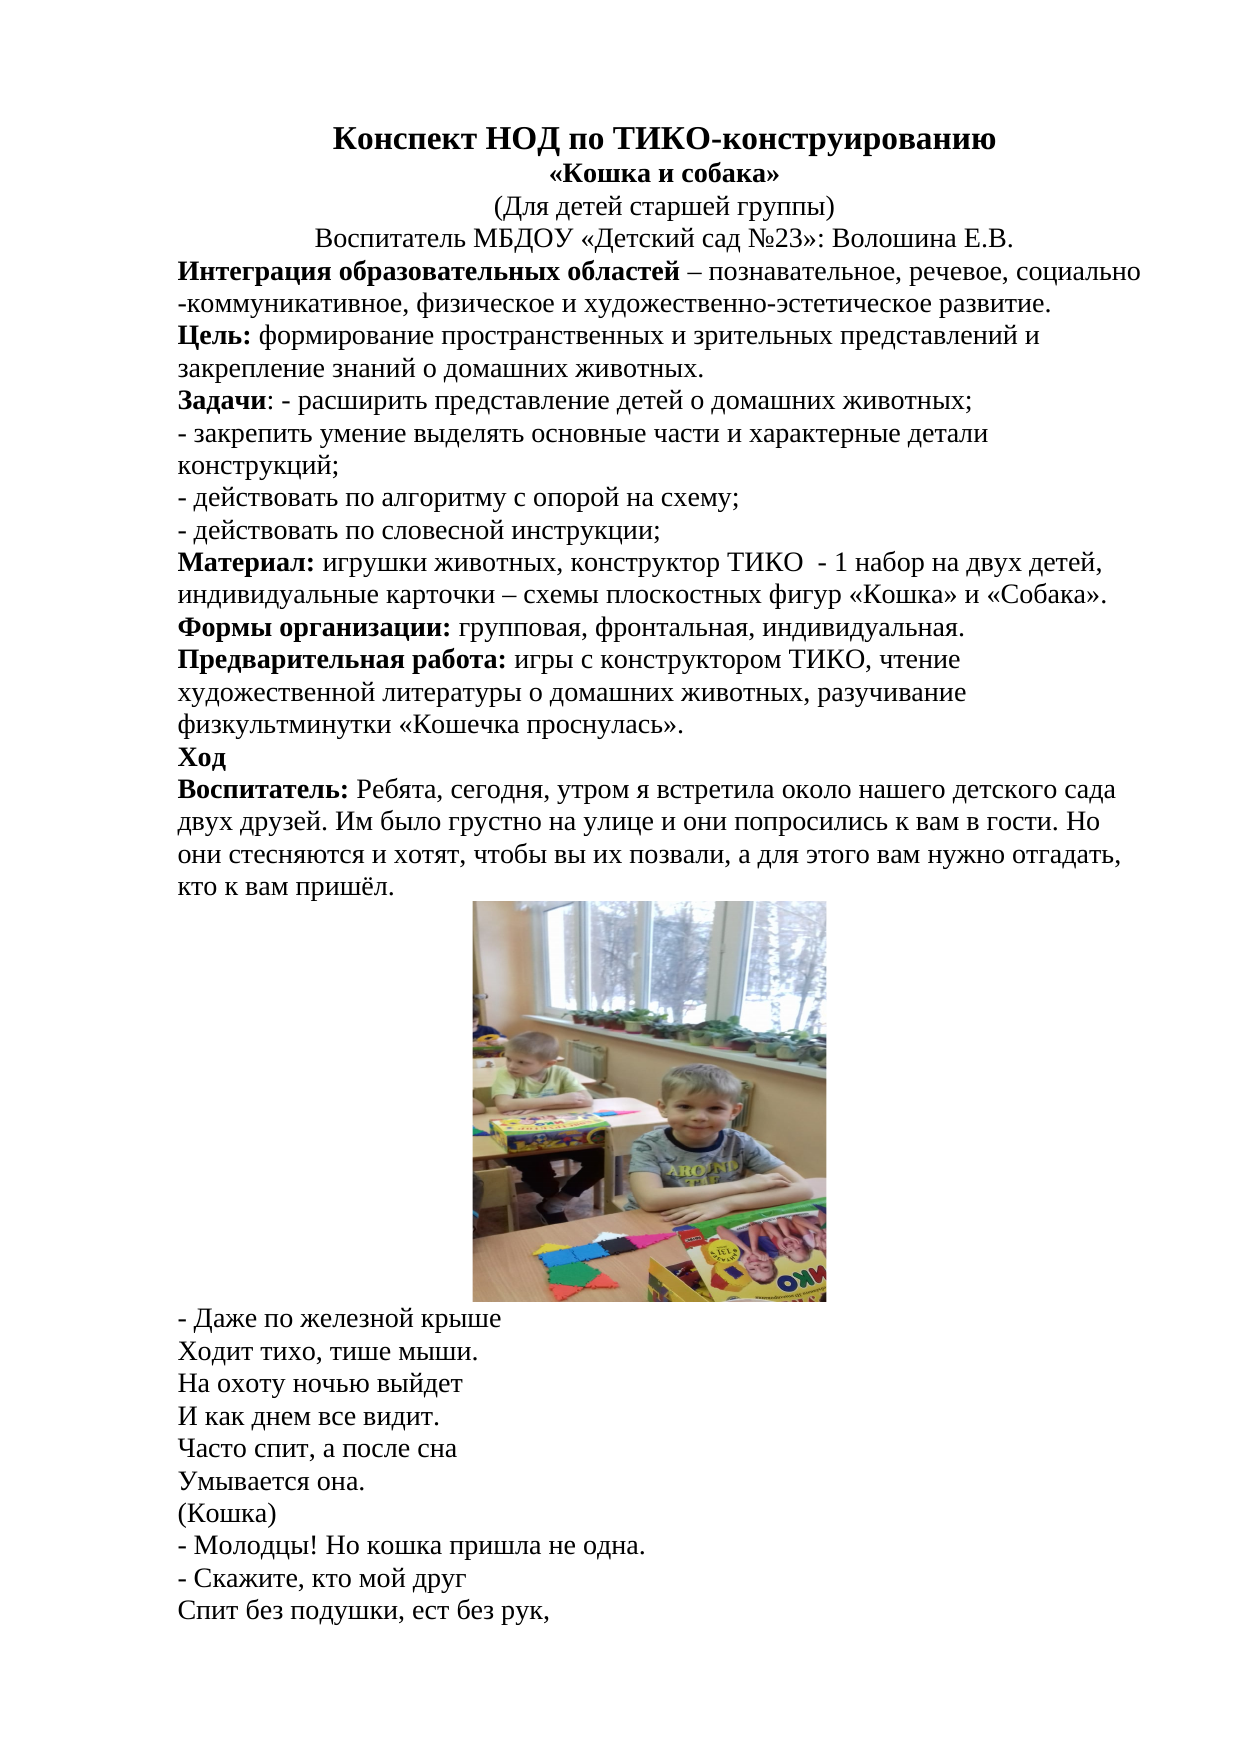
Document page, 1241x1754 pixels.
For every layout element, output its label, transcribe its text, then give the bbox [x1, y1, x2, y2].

text На охоту ночью выйдет [177, 1366, 1152, 1399]
text Формы организации: групповая, фронтальная, индивидуальная. [177, 610, 1152, 642]
text Часто спит, а после сна [177, 1431, 1152, 1463]
text (Для детей старшей группы) [177, 189, 1152, 221]
text Предварительная работа: игры с конструктором ТИКО, чтение художественной литературы о домашних животных, разучивание физкультминутки «Кошечка проснулась». [177, 642, 1152, 739]
text - действовать по словесной инструкции; [177, 513, 1152, 545]
text И как днем все видит. [177, 1399, 1152, 1431]
text - действовать по алгоритму с опорой на схему; [177, 480, 1152, 513]
text - Даже по железной крыше [177, 1302, 1152, 1334]
text Интеграция образовательных областей – познавательное, речевое, социально -коммуникативное, физическое и художественно-эстетическое развитие. [177, 254, 1152, 318]
text Воспитатель МБДОУ «Детский сад №23»: Волошина Е.В. [177, 221, 1152, 254]
text (Кошка) [177, 1496, 1152, 1528]
text - закрепить умение выделять основные части и характерные детали конструкций; [177, 416, 1152, 480]
text Ход [177, 739, 1152, 772]
text «Кошка и собака» [177, 156, 1152, 189]
text Ходит тихо, тише мыши. [177, 1334, 1152, 1366]
text Конспект НОД по ТИКО-конструированию [177, 118, 1152, 156]
text - Молодцы! Но кошка пришла не одна. [177, 1528, 1152, 1561]
text Воспитатель: Ребята, сегодня, утром я встретила около нашего детского сада двух друзей. Им было грустно на улице и они попросились к вам в гости. Но они стесняются и хотят, чтобы вы их позвали, а для этого вам нужно отгадать, кто к вам пришёл. [177, 772, 1152, 902]
text Задачи: - расширить представление детей о домашних животных; [177, 383, 1152, 416]
text Спит без подушки, ест без рук, [177, 1593, 1152, 1626]
text Цель: формирование пространственных и зрительных представлений и закрепление знаний о домашних животных. [177, 318, 1152, 383]
text - Скажите, кто мой друг [177, 1561, 1152, 1593]
text Умывается она. [177, 1463, 1152, 1496]
text Материал: игрушки животных, конструктор ТИКО - 1 набор на двух детей, индивидуальные карточки – схемы плоскостных фигур «Кошка» и «Собака». [177, 545, 1152, 610]
picture [472, 901, 827, 1302]
